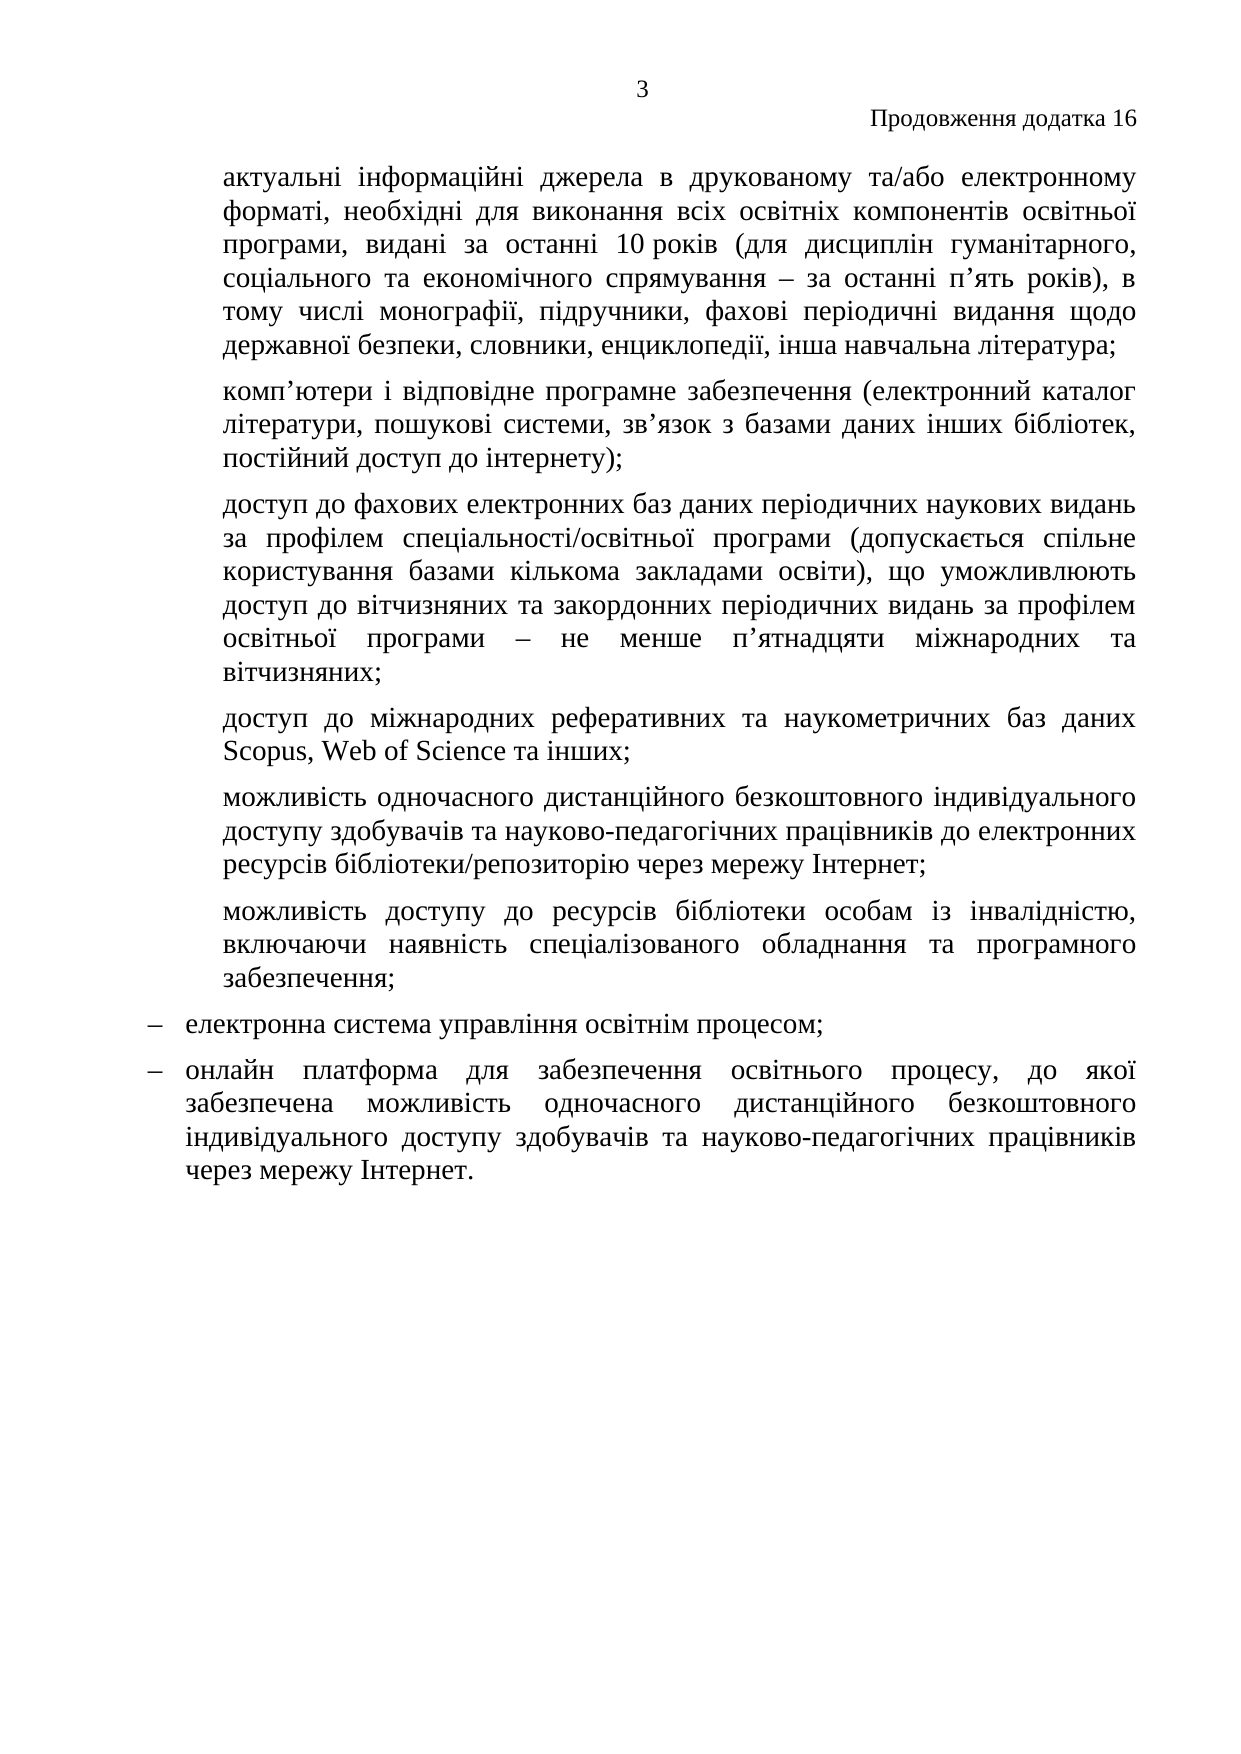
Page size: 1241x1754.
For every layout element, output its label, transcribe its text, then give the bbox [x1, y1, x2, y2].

list електронна система управління освітнім процесом; [148, 1006, 1137, 1039]
text можливість доступу до ресурсів бібліотеки особам із інвалідністю, включаючи наявність спеціалізованого обладнання та програмного забезпечення; [223, 893, 1137, 993]
list онлайн платформа для забезпечення освітнього процесу, до якої забезпечена можливість одночасного дистанційного безкоштовного індивідуального доступу здобувачів та науково-педагогічних працівників через мережу Інтернет. [148, 1052, 1137, 1186]
text комп’ютери і відповідне програмне забезпечення (електронний каталог літератури, пошукові системи, зв’язок з базами даних інших бібліотек, постійний доступ до інтернету); [223, 373, 1137, 474]
text доступ до міжнародних реферативних та наукометричних баз даних Scopus, Web of Science та інших; [223, 700, 1137, 767]
text можливість одночасного дистанційного безкоштовного індивідуального доступу здобувачів та науково-педагогічних працівників до електронних ресурсів бібліотеки/репозиторію через мережу Інтернет; [223, 779, 1137, 880]
text доступ до фахових електронних баз даних періодичних наукових видань за профілем спеціальності/освітньої програми (допускається спільне користування базами кількома закладами освіти), що уможливлюють доступ до вітчизняних та закордонних періодичних видань за профілем освітньої програми – не менше п’ятнадцяти міжнародних та вітчизняних; [223, 486, 1137, 687]
text актуальні інформаційні джерела в друкованому та/або електронному форматі, необхідні для виконання всіх освітніх компонентів освітньої програми, видані за останні 10 років (для дисциплін гуманітарного, соціального та економічного спрямування – за останні п’ять років), в тому числі монографії, підручники, фахові періодичні видання щодо державної безпеки, словники, енциклопедії, інша навчальна література; [223, 159, 1137, 361]
